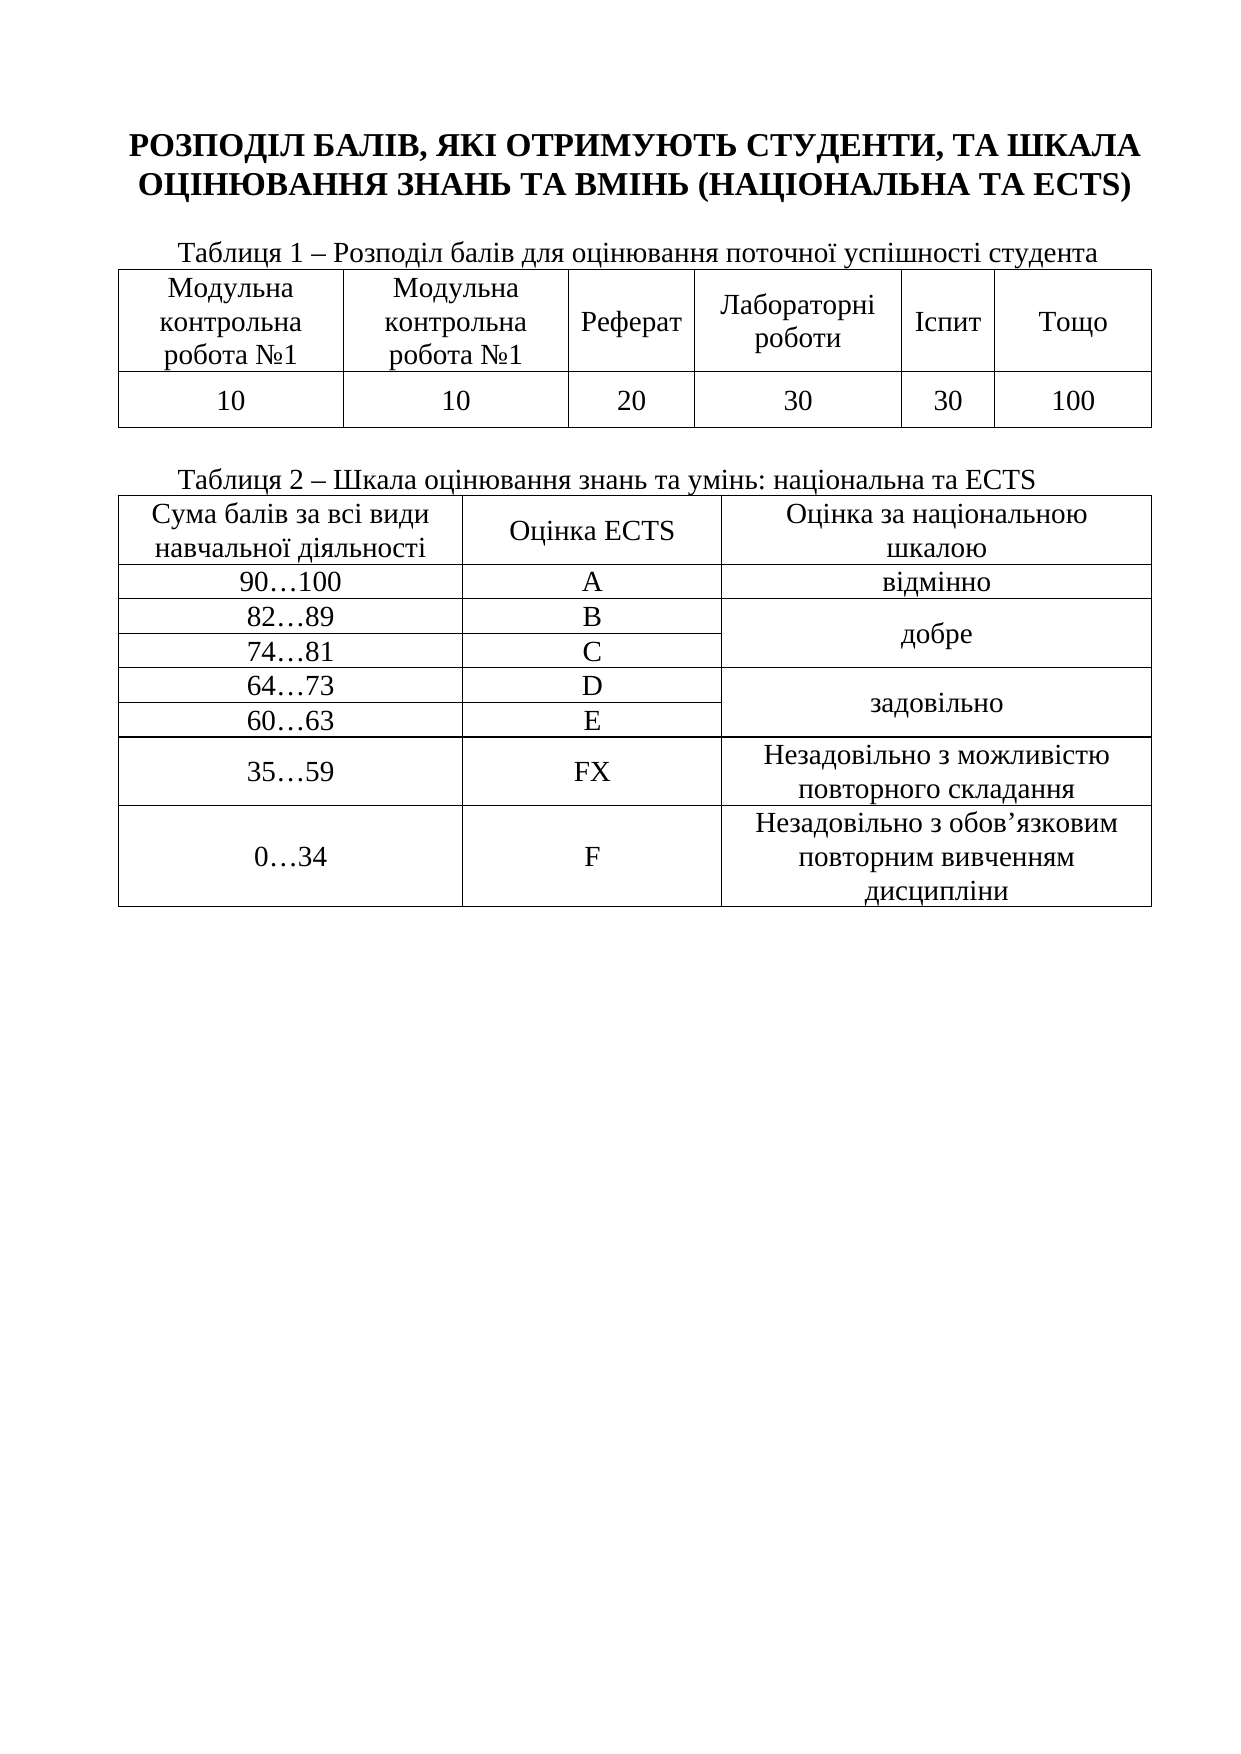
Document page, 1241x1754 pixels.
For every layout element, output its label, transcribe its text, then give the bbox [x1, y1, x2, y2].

table_cell задовільно [722, 668, 1151, 736]
table_header Лабораторні роботи [695, 270, 901, 371]
table_header Тощо [995, 270, 1151, 371]
table_cell відмінно [722, 565, 1151, 598]
table_cell В [463, 599, 721, 633]
table_header Модульна контрольна робота №1 [344, 270, 568, 371]
table_header Модульна контрольна робота №1 [119, 270, 343, 371]
table_header Реферат [569, 270, 694, 371]
table_cell 82…89 [119, 599, 462, 633]
table_cell 60…63 [119, 703, 462, 736]
table_cell А [463, 565, 721, 598]
table_cell 30 [695, 372, 901, 427]
table_cell 90…100 [119, 565, 462, 598]
table_header Оцінка за національною шкалою [722, 496, 1151, 563]
table_cell Незадовільно з обов’язковим повторним вивченням дисципліни [722, 806, 1151, 906]
table_header Іспит [902, 270, 994, 371]
table_cell 0…34 [119, 806, 462, 906]
table_cell D [463, 668, 721, 702]
text РОЗПОДІЛ БАЛІВ, ЯКІ ОТРИМУЮТЬ СТУДЕНТИ, ТА ШКАЛА ОЦІНЮВАННЯ ЗНАНЬ ТА ВМІНЬ (НАЦІОНАЛЬНА ТА ECTS) [118, 125, 1152, 202]
table_cell 10 [119, 372, 343, 427]
table_header Оцінка ECTS [463, 496, 721, 563]
table_cell C [463, 634, 721, 667]
text Таблиця 1 – Розподіл балів для оцінювання поточної успішності студента [118, 236, 1152, 269]
table_cell 10 [344, 372, 568, 427]
table_cell 30 [902, 372, 994, 427]
table_cell 74…81 [119, 634, 462, 667]
table_cell добре [722, 599, 1151, 667]
table_cell Незадовільно з можливістю повторного складання [722, 738, 1151, 804]
table_cell 64…73 [119, 668, 462, 702]
table_cell 35…59 [119, 738, 462, 804]
table_header Сума балів за всі види навчальної діяльності [119, 496, 462, 563]
table_cell 20 [569, 372, 694, 427]
table_cell FX [463, 738, 721, 804]
table_cell 100 [995, 372, 1151, 427]
text Таблиця 2 – Шкала оцінювання знань та умінь: національна та ECTS [118, 462, 1152, 495]
table_cell F [463, 806, 721, 906]
table_cell E [463, 703, 721, 736]
